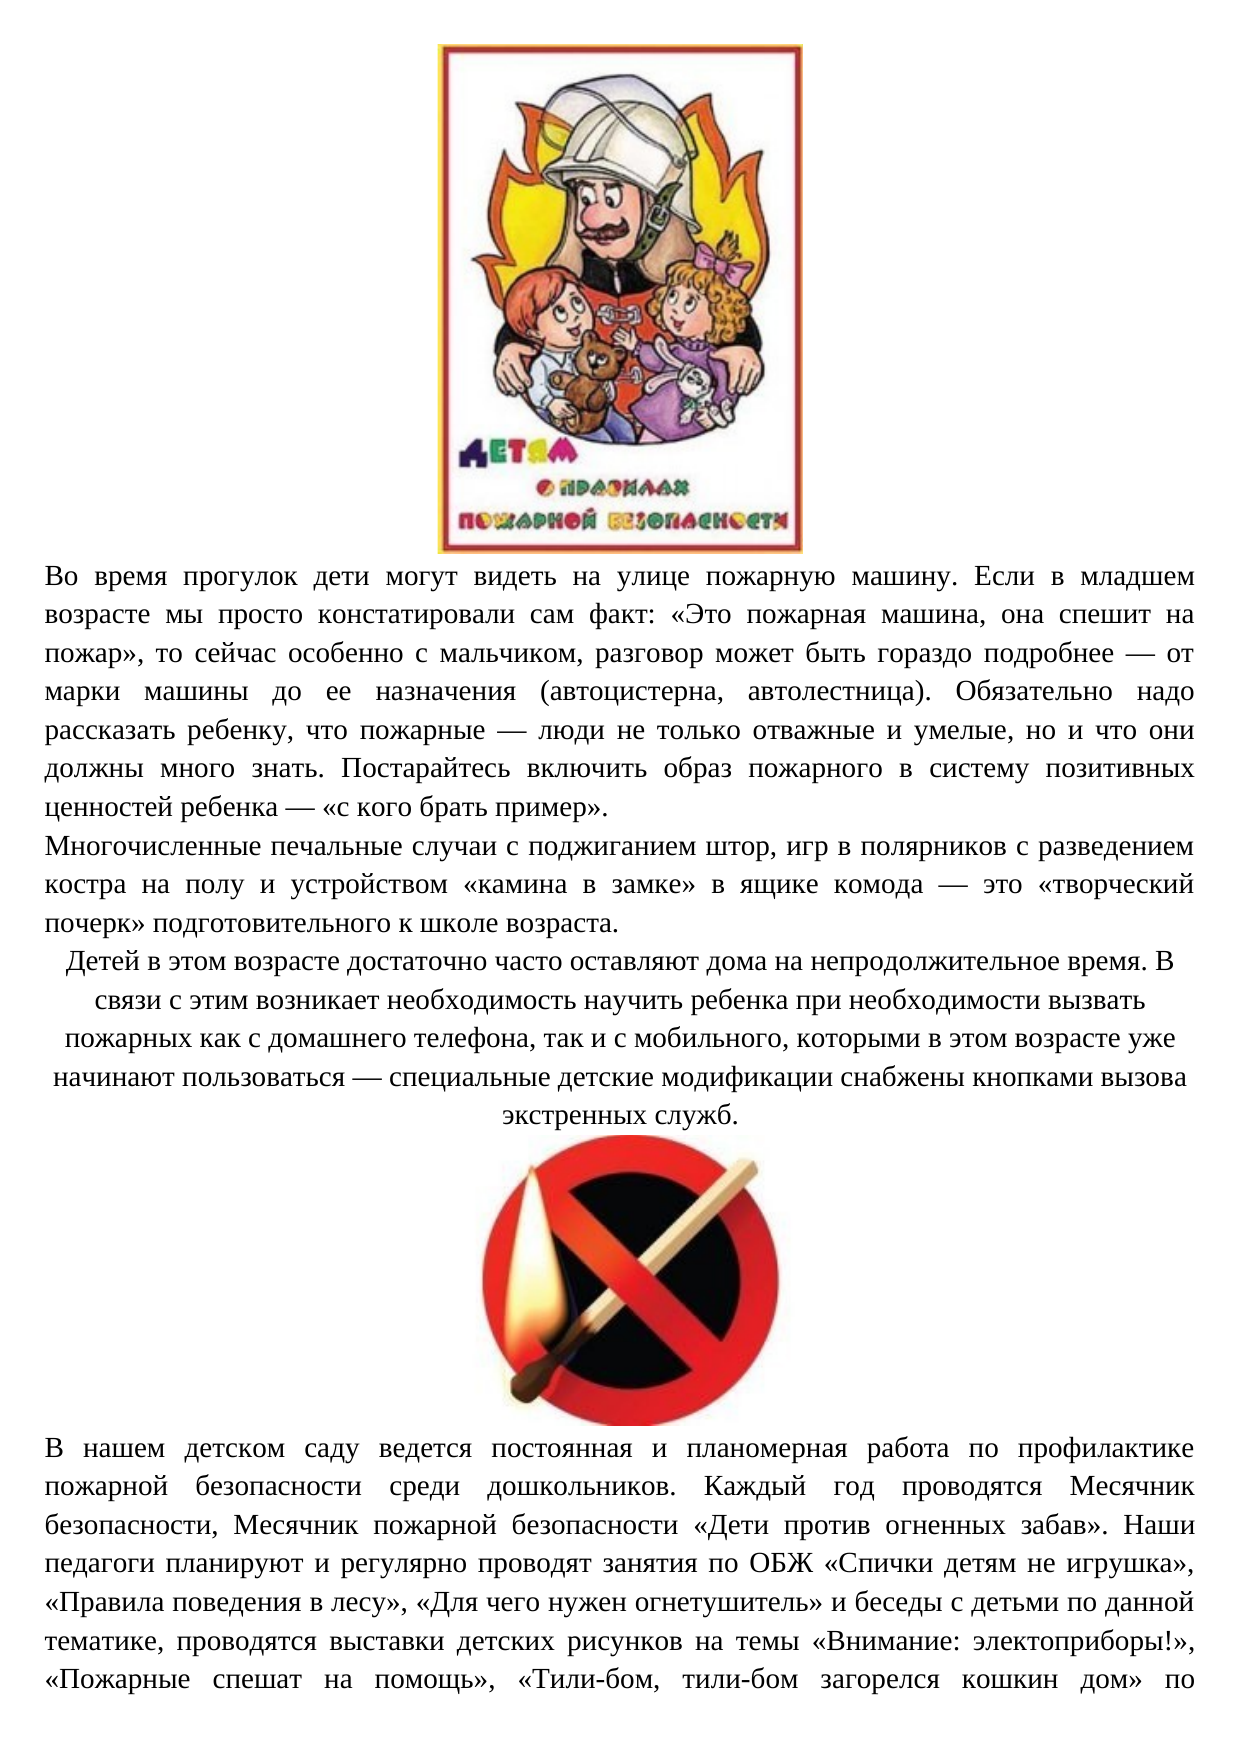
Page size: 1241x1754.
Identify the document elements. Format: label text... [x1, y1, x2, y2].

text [44, 1430, 1196, 1695]
text Многочисленные печальные случаи с поджиганием штор, игр в полярников с разведением костра на полу и устройством «камина в замке» в ящике комода — это «творческий почерк» подготовительного к школе возраста. [44, 828, 1196, 938]
picture [424, 1135, 817, 1426]
text Во время прогулок дети могут видеть на улице пожарную машину. Если в младшем возрасте мы просто констатировали сам факт: «Это пожарная машина, она спешит на пожар», то сейчас особенно с мальчиком, разговор может быть гораздо подробнее — от марки машины до ее назначения (автоцистерна, автолестница). Обязательно надо рассказать ребенку, что пожарные — люди не только отважные и умелые, но и что они должны много знать. Постарайтесь включить образ пожарного в систему позитивных ценностей ребенка — «с кого брать пример». [44, 558, 1196, 823]
picture [437, 44, 803, 554]
text Детей в этом возрасте достаточно часто оставляют дома на непродолжительное время. В связи с этим возникает необходимость научить ребенка при необходимости вызвать пожарных как с домашнего телефона, так и с мобильного, которыми в этом возрасте уже начинают пользоваться — специальные детские модификации снабжены кнопками вызова экстренных служб. [44, 943, 1196, 1426]
